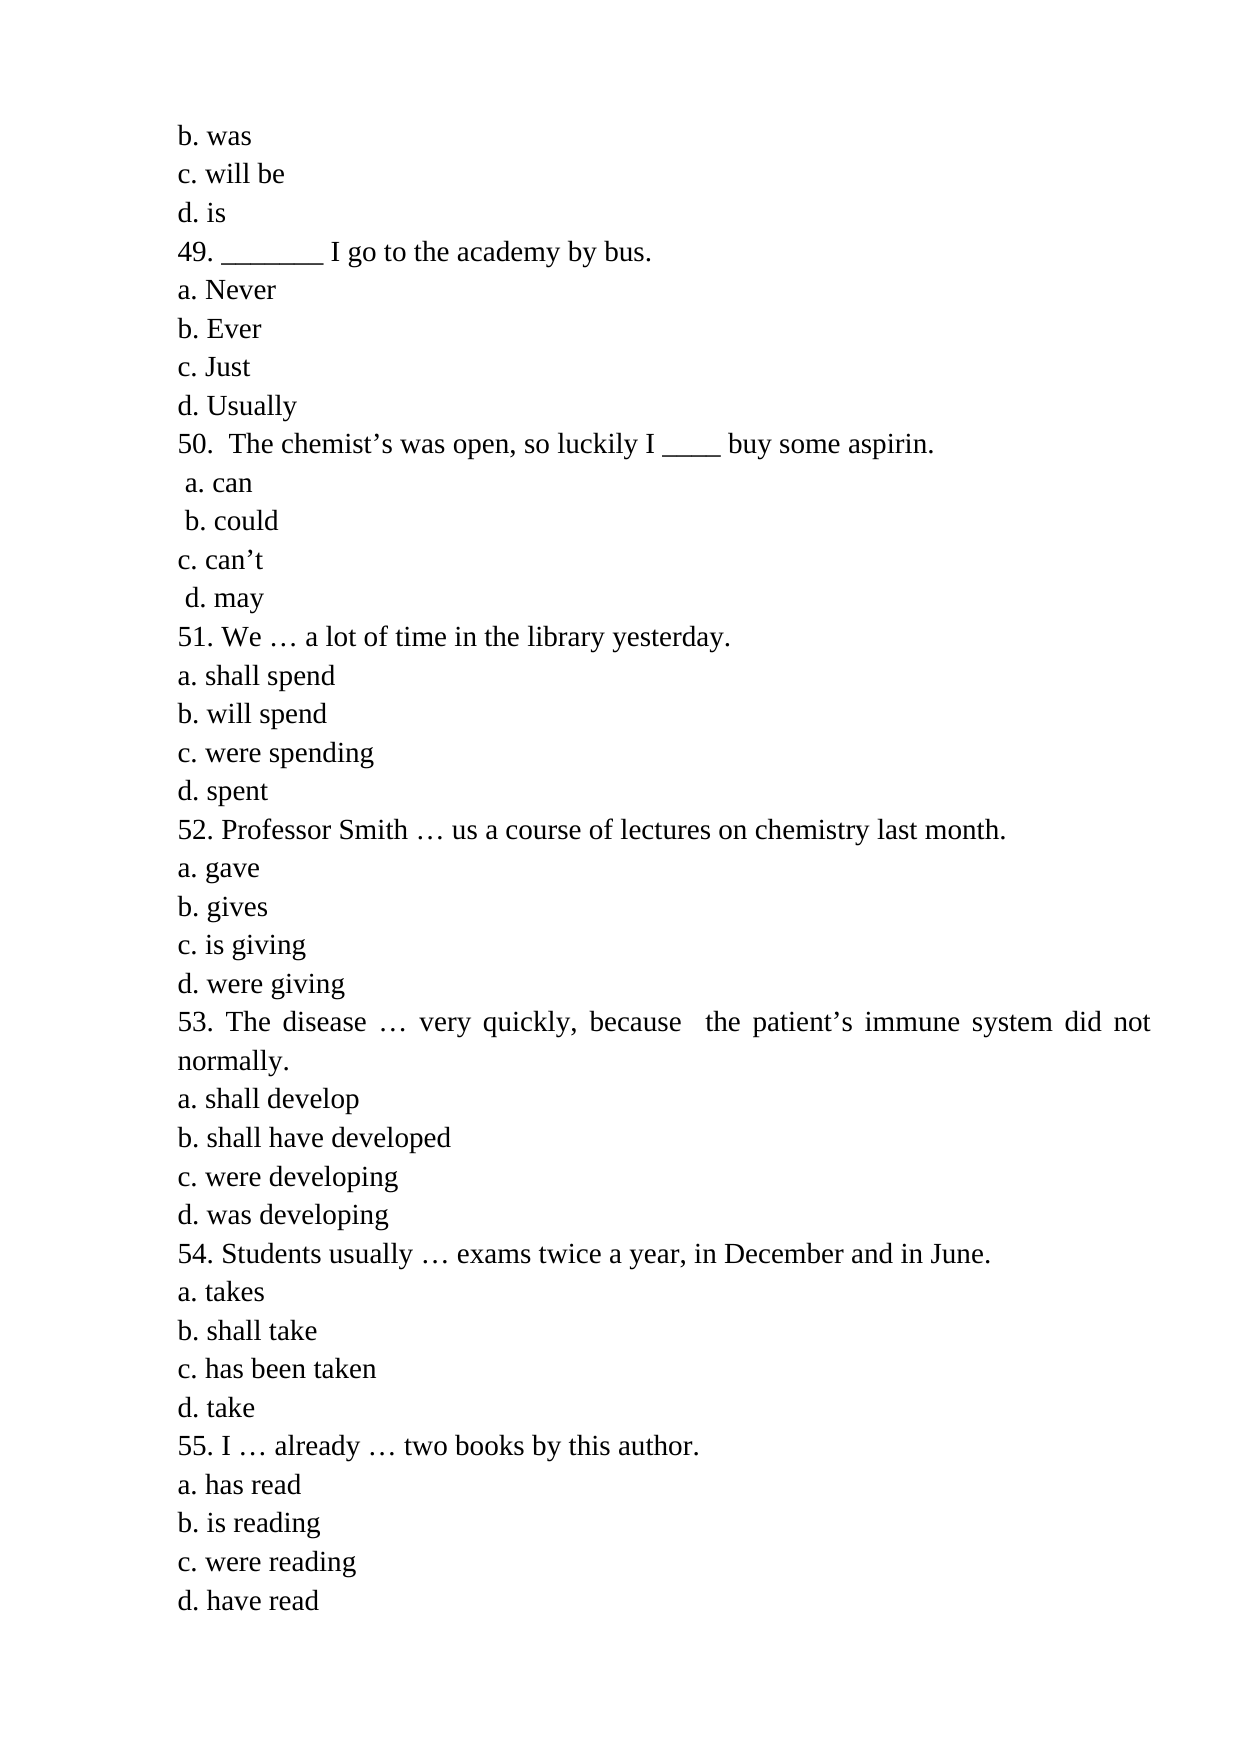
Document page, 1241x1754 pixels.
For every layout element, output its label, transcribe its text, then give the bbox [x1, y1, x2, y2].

text c. Just [177, 349, 1152, 383]
text a. shall spend [177, 658, 1152, 691]
text a. has read [177, 1467, 1152, 1501]
text b. is reading [177, 1506, 1152, 1539]
text b. shall take [177, 1313, 1152, 1346]
text d. were giving [177, 966, 1152, 999]
text d. may [177, 581, 1152, 614]
text c. can’t [177, 542, 1152, 576]
text b. Ever [177, 311, 1152, 344]
text c. were spending [177, 735, 1152, 768]
text a. can [177, 465, 1152, 498]
text 52. Professor Smith … us a course of lectures on chemistry last month. [177, 812, 1152, 845]
text d. have read [177, 1583, 1152, 1616]
text b. could [177, 503, 1152, 537]
text b. shall have developed [177, 1120, 1152, 1154]
text c. were reading [177, 1544, 1152, 1578]
text c. were developing [177, 1159, 1152, 1192]
text d. was developing [177, 1197, 1152, 1231]
text b. will spend [177, 696, 1152, 730]
text 50. The chemist’s was open, so luckily I ____ buy some aspirin. [177, 426, 1152, 460]
text a. gave [177, 850, 1152, 884]
text 55. I … already … two books by this author. [177, 1428, 1152, 1462]
text 51. We … a lot of time in the library yesterday. [177, 619, 1152, 653]
text a. takes [177, 1274, 1152, 1308]
text 54. Students usually … exams twice a year, in December and in June. [177, 1236, 1152, 1269]
text c. will be [177, 157, 1152, 190]
text d. Usually [177, 388, 1152, 421]
text c. is giving [177, 927, 1152, 961]
text b. gives [177, 889, 1152, 922]
text c. has been taken [177, 1351, 1152, 1385]
text d. take [177, 1390, 1152, 1423]
text 49. _______ I go to the academy by bus. [177, 234, 1152, 267]
text d. spent [177, 773, 1152, 807]
text b. was [177, 118, 1152, 152]
text d. is [177, 195, 1152, 229]
text a. Never [177, 272, 1152, 306]
text 53. The disease … very quickly, because the patient’s immune system did not normally. [177, 1004, 1152, 1077]
text a. shall develop [177, 1082, 1152, 1115]
